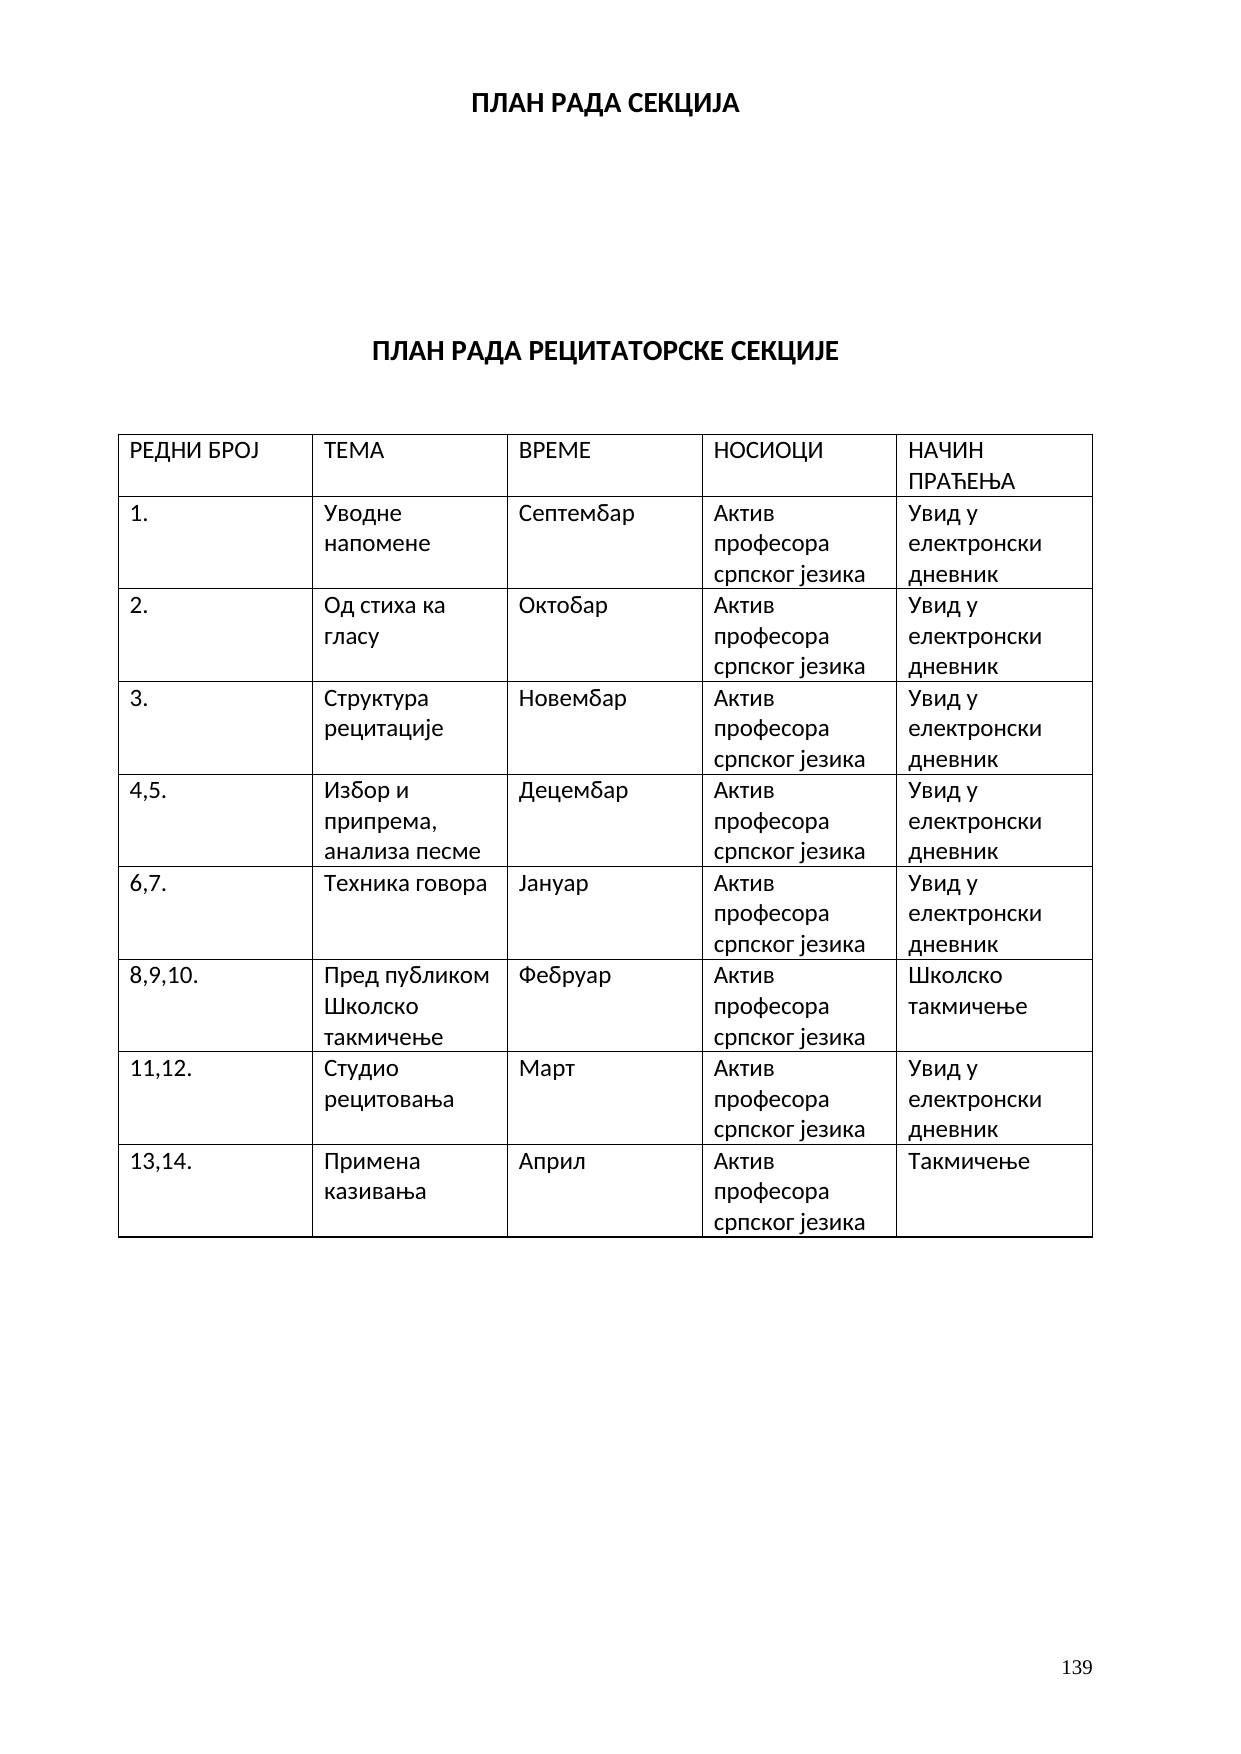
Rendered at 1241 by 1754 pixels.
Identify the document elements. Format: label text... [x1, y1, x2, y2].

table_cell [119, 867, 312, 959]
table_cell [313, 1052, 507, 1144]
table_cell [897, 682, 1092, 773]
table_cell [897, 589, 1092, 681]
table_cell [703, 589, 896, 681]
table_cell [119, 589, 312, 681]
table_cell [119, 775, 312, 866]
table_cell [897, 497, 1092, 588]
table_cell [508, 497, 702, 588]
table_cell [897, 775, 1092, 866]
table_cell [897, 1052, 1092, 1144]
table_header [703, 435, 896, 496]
text ПЛAН РAДA СЕКЦИЈA [118, 84, 1092, 119]
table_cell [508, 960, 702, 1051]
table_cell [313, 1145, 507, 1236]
text ПЛАН РАДА РЕЦИТАТОРСКЕ СЕКЦИЈЕ [118, 332, 1092, 367]
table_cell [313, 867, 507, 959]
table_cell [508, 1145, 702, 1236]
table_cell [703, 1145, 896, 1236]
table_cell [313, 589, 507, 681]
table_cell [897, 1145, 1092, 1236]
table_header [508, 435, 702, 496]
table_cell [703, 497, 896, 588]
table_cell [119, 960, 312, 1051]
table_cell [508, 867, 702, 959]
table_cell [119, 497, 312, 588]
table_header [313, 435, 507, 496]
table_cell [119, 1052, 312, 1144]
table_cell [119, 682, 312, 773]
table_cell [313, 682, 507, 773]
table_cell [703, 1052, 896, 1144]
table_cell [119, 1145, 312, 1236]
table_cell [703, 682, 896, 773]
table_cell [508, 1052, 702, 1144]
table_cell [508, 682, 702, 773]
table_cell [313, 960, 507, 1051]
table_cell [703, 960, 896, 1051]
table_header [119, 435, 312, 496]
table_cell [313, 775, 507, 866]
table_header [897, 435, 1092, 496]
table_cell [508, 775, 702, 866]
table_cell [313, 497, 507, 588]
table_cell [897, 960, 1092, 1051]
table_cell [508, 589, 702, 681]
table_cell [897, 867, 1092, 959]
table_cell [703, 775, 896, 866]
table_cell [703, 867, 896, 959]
